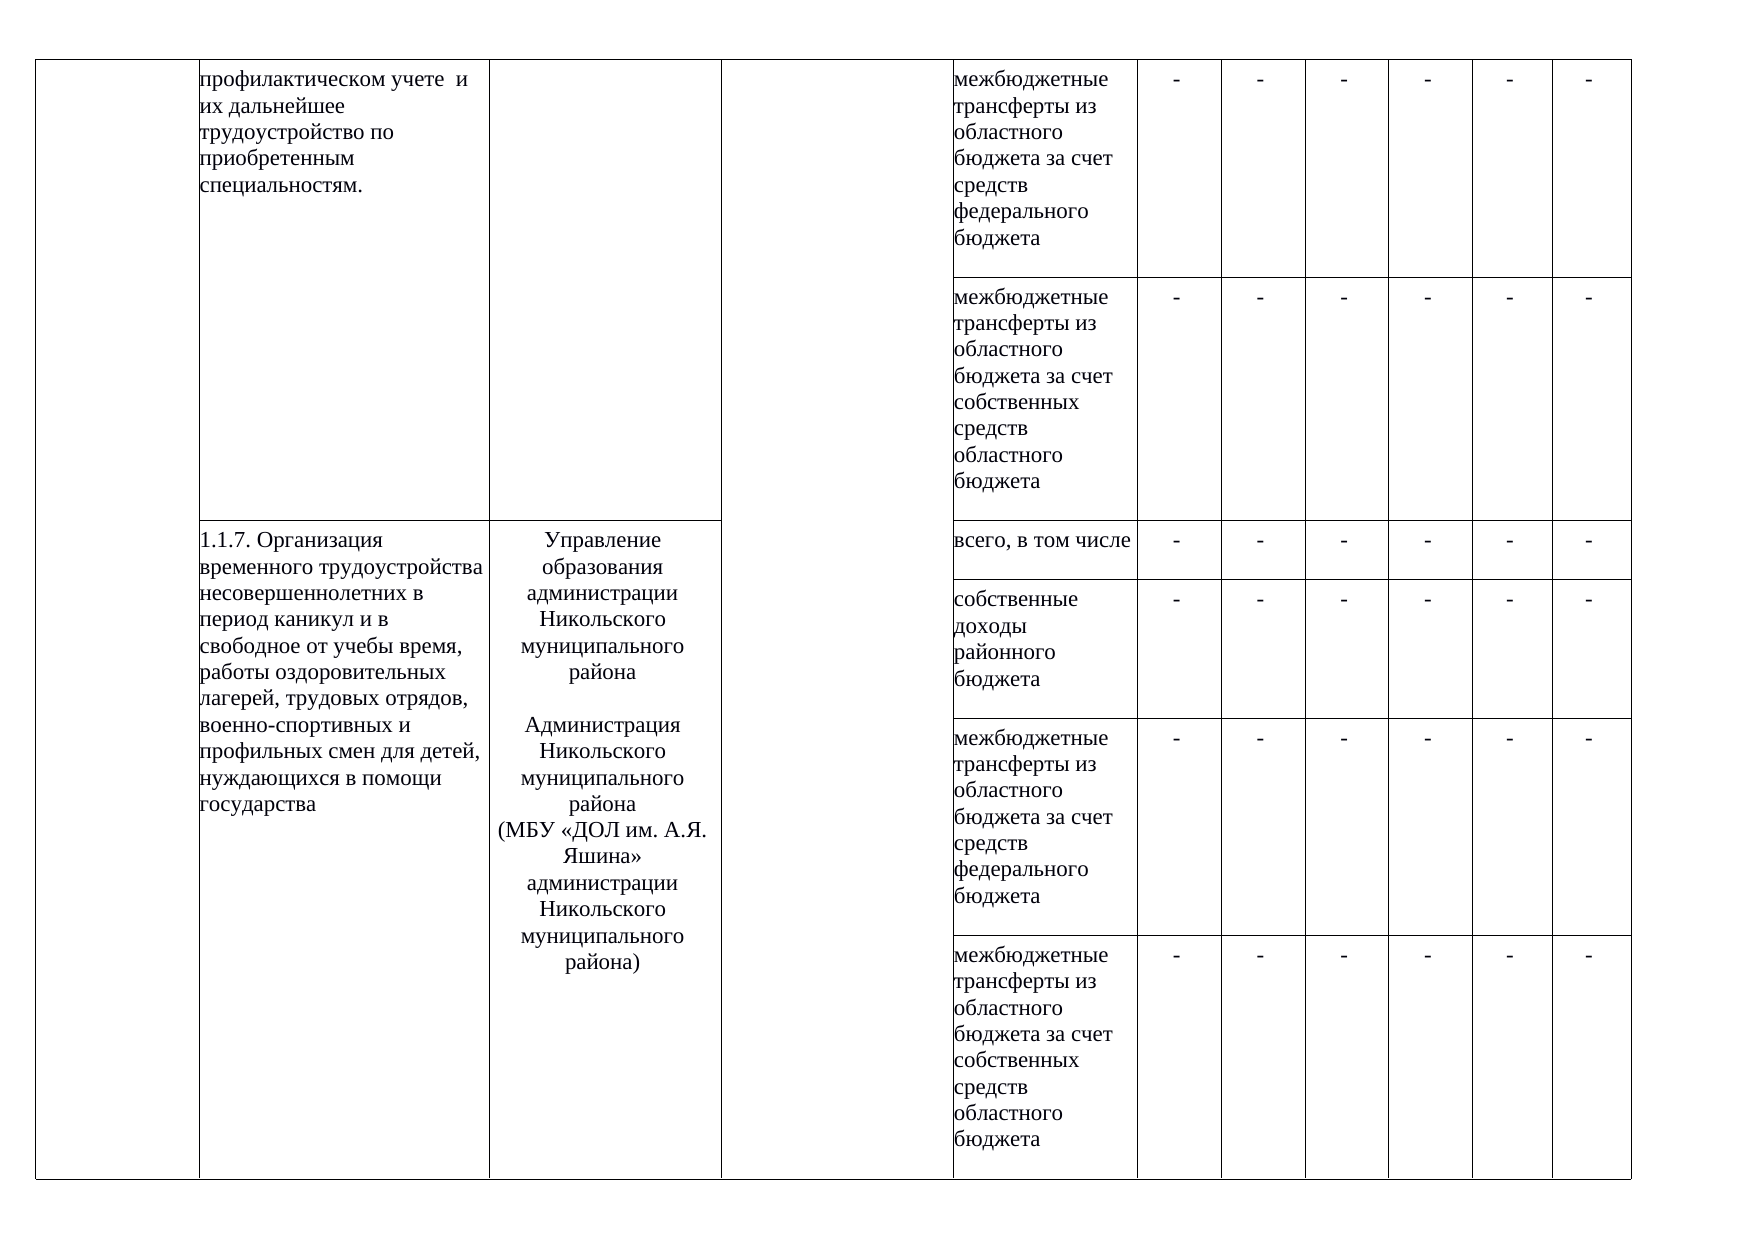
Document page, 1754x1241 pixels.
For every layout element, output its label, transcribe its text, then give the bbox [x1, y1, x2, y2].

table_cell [954, 719, 1137, 935]
table_cell - [1306, 936, 1388, 1178]
table_cell - [1389, 278, 1472, 520]
table_cell межбюджетные трансферты из областного бюджета за счет собственных средств областного бюджета [954, 278, 1137, 520]
table_cell - [1553, 521, 1631, 579]
table_cell - [1553, 936, 1631, 1178]
table_cell - [1138, 278, 1221, 520]
table_cell - [1473, 60, 1552, 276]
table_cell - [1473, 521, 1552, 579]
table_cell - [1138, 719, 1221, 935]
table_cell - [1222, 278, 1305, 520]
table_cell - [1389, 936, 1472, 1178]
table_cell - [1389, 719, 1472, 935]
table_cell - [1138, 936, 1221, 1178]
table_cell - [1473, 719, 1552, 935]
table_cell - [1473, 278, 1552, 520]
table_cell Управление образования администрации Никольского муниципального района Администрация Никольского муниципального района (МБУ «ДОЛ им. А.Я. Яшина» администрации Никольского муниципального района) [490, 521, 721, 1178]
table_cell - [1138, 580, 1221, 717]
table_cell межбюджетные трансферты из областного бюджета за счет собственных средств областного бюджета [954, 936, 1137, 1178]
table_cell - [1553, 719, 1631, 935]
table_cell - [1553, 60, 1631, 276]
table_cell - [1306, 521, 1388, 579]
table_cell - [1306, 719, 1388, 935]
table_cell - [1222, 521, 1305, 579]
table_cell - [1306, 60, 1388, 276]
table_cell - [1222, 580, 1305, 717]
table_cell - [1222, 60, 1305, 276]
table_cell - [1222, 936, 1305, 1178]
table_cell - [1553, 580, 1631, 717]
table_cell - [1473, 580, 1552, 717]
table_cell - [1306, 580, 1388, 717]
table_cell - [1389, 521, 1472, 579]
table_cell - [1389, 580, 1472, 717]
table_cell - [1473, 936, 1552, 1178]
table_cell - [1138, 60, 1221, 276]
table_cell 1.1.7. Организация временного трудоустройства несовершеннолетних в период каникул и в свободное от учебы время, работы оздоровительных лагерей, трудовых отрядов, военно-спортивных и профильных смен для детей, нуждающихся в помощи государства [200, 521, 489, 1178]
table_cell - [1389, 60, 1472, 276]
table_cell собственные доходы районного бюджета [954, 580, 1137, 717]
table_cell межбюджетные трансферты из областного бюджета за счет средств федерального бюджета [954, 60, 1137, 276]
table_cell - [1222, 719, 1305, 935]
table_cell - [1138, 521, 1221, 579]
table_cell всего, в том числе [954, 521, 1137, 579]
table_cell - [1306, 278, 1388, 520]
table_cell - [1553, 278, 1631, 520]
